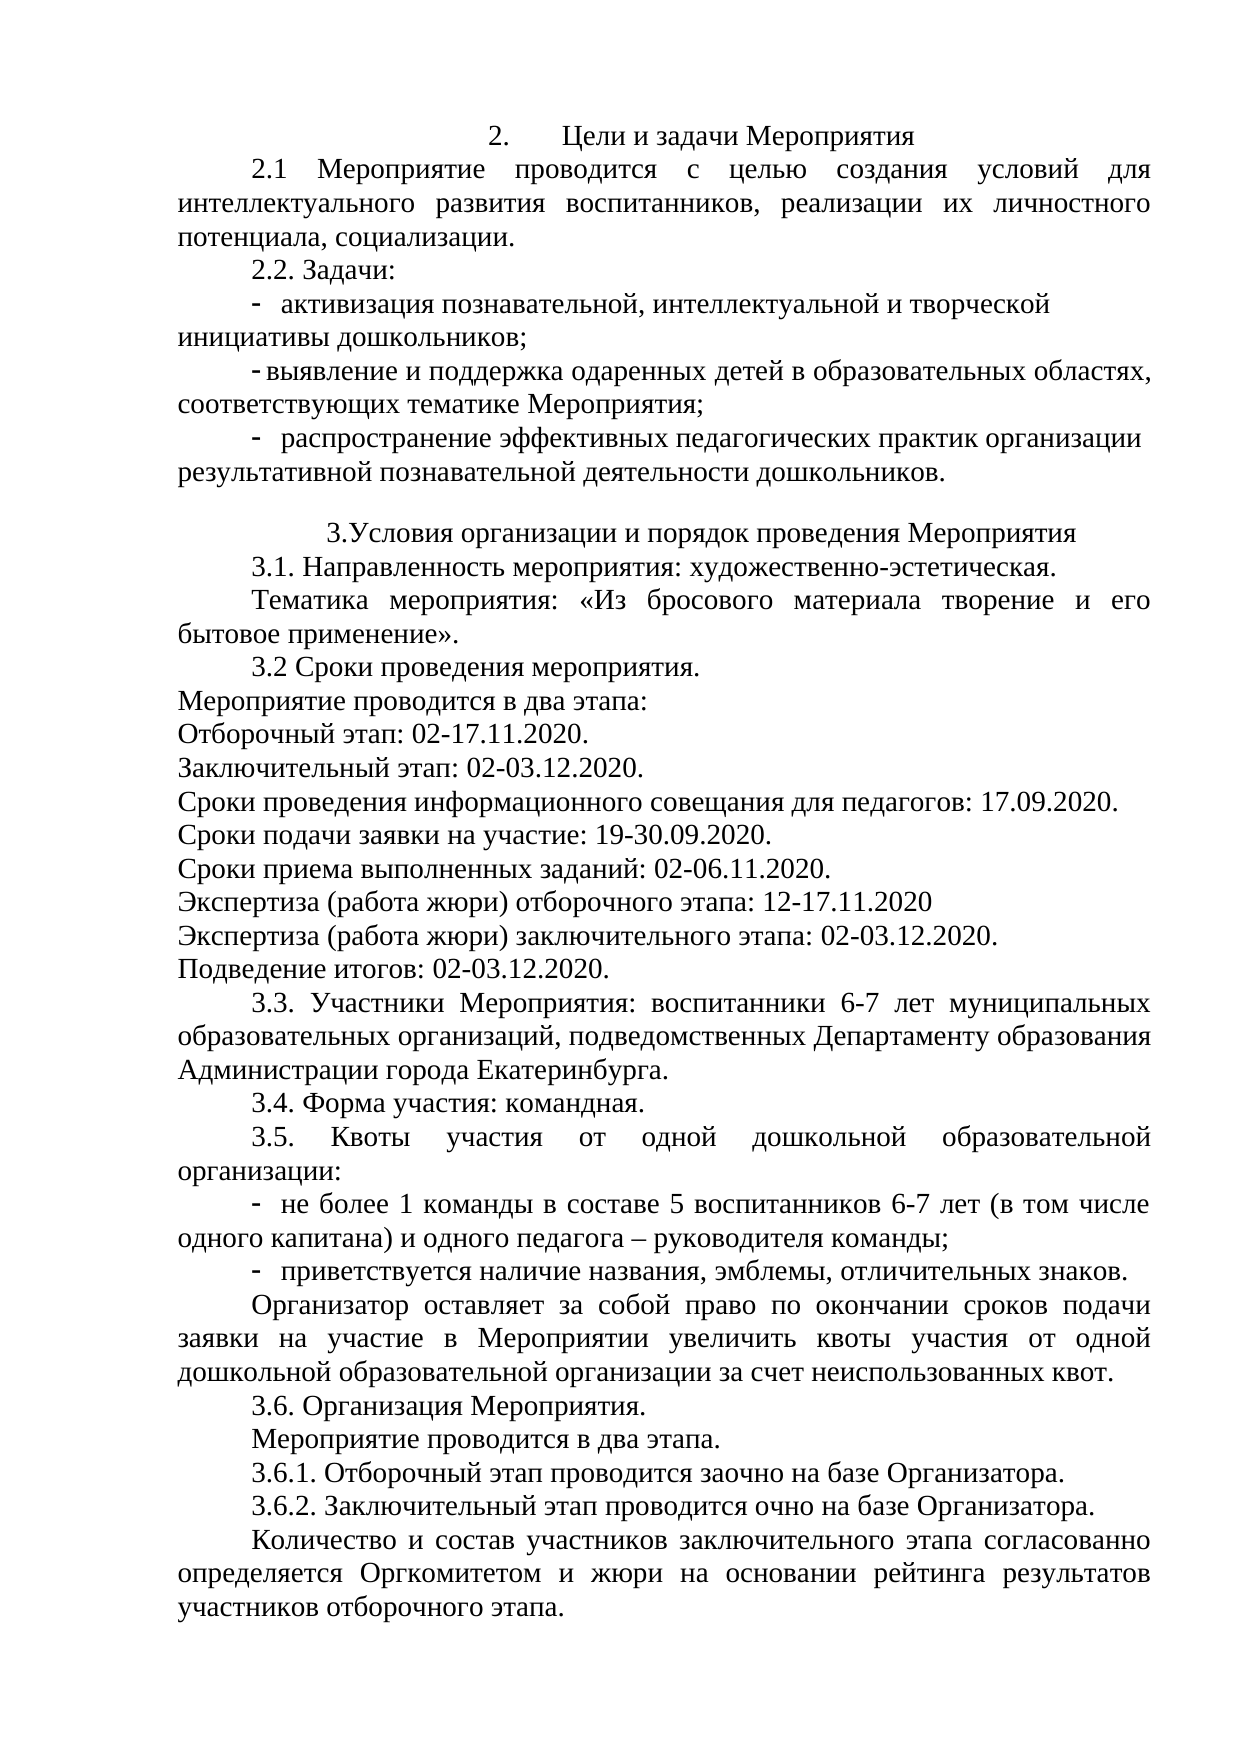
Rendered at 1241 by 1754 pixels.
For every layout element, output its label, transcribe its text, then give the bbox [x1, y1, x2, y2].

list выявление и поддержка одаренных детей в образовательных областях, соответствующих тематике Мероприятия; [177, 353, 1152, 420]
list Экспертиза (работа жюри) отборочного этапа: 12-17.11.2020 [177, 884, 1152, 918]
list Сроки приема выполненных заданий: 02-06.11.2020. [177, 851, 1152, 884]
list распространение эффективных педагогических практик организации результативной познавательной деятельности дошкольников. [177, 420, 1152, 487]
list Заключительный этап: 02-03.12.2020. [177, 750, 1152, 784]
list 3.1. Направленность мероприятия: художественно-эстетическая. [177, 549, 1152, 582]
list Мероприятие проводится в два этапа: [177, 683, 1152, 717]
list 3.6.1. Отборочный этап проводится заочно на базе Организатора. [177, 1455, 1152, 1488]
list Количество и состав участников заключительного этапа согласованно определяется Оргкомитетом и жюри на основании рейтинга результатов участников отборочного этапа. [177, 1522, 1152, 1622]
list активизация познавательной, интеллектуальной и творческой инициативы дошкольников; [177, 286, 1152, 353]
text 3.6. Организация Мероприятия. [177, 1388, 1152, 1421]
list 3.4. Форма участия: командная. [177, 1086, 1152, 1119]
list приветствуется наличие названия, эмблемы, отличительных знаков. [177, 1253, 1152, 1287]
text Мероприятие проводится в два этапа. [177, 1421, 1152, 1455]
text Организатор оставляет за собой право по окончании сроков подачи заявки на участие в Мероприятии увеличить квоты участия от одной дошкольной образовательной организации за счет неиспользованных квот. [177, 1287, 1152, 1388]
list Сроки проведения информационного совещания для педагогов: 17.09.2020. [177, 784, 1152, 817]
list Цели и задачи Мероприятия [177, 118, 1152, 152]
list 3.Условия организации и порядок проведения Мероприятия [177, 515, 1152, 549]
list не более 1 команды в составе 5 воспитанников 6-7 лет (в том числе одного капитана) и одного педагога – руководителя команды; [177, 1186, 1152, 1253]
list 3.5. Квоты участия от одной дошкольной образовательной организации: [177, 1119, 1152, 1186]
list 3.6.2. Заключительный этап проводится очно на базе Организатора. [177, 1488, 1152, 1522]
list Тематика мероприятия: «Из бросового материала творение и его бытовое применение». [177, 582, 1152, 649]
list 3.3. Участники Мероприятия: воспитанники 6-7 лет муниципальных образовательных организаций, подведомственных Департаменту образования Администрации города Екатеринбурга. [177, 985, 1152, 1086]
list 3.2 Сроки проведения мероприятия. [177, 649, 1152, 683]
list Отборочный этап: 02-17.11.2020. [177, 717, 1152, 750]
text 2.2. Задачи: [177, 252, 1152, 286]
list Подведение итогов: 02-03.12.2020. [177, 951, 1152, 985]
list Экспертиза (работа жюри) заключительного этапа: 02-03.12.2020. [177, 918, 1152, 951]
list Сроки подачи заявки на участие: 19-30.09.2020. [177, 817, 1152, 851]
text 2.1 Мероприятие проводится с целью создания условий для интеллектуального развития воспитанников, реализации их личностного потенциала, социализации. [177, 152, 1152, 252]
